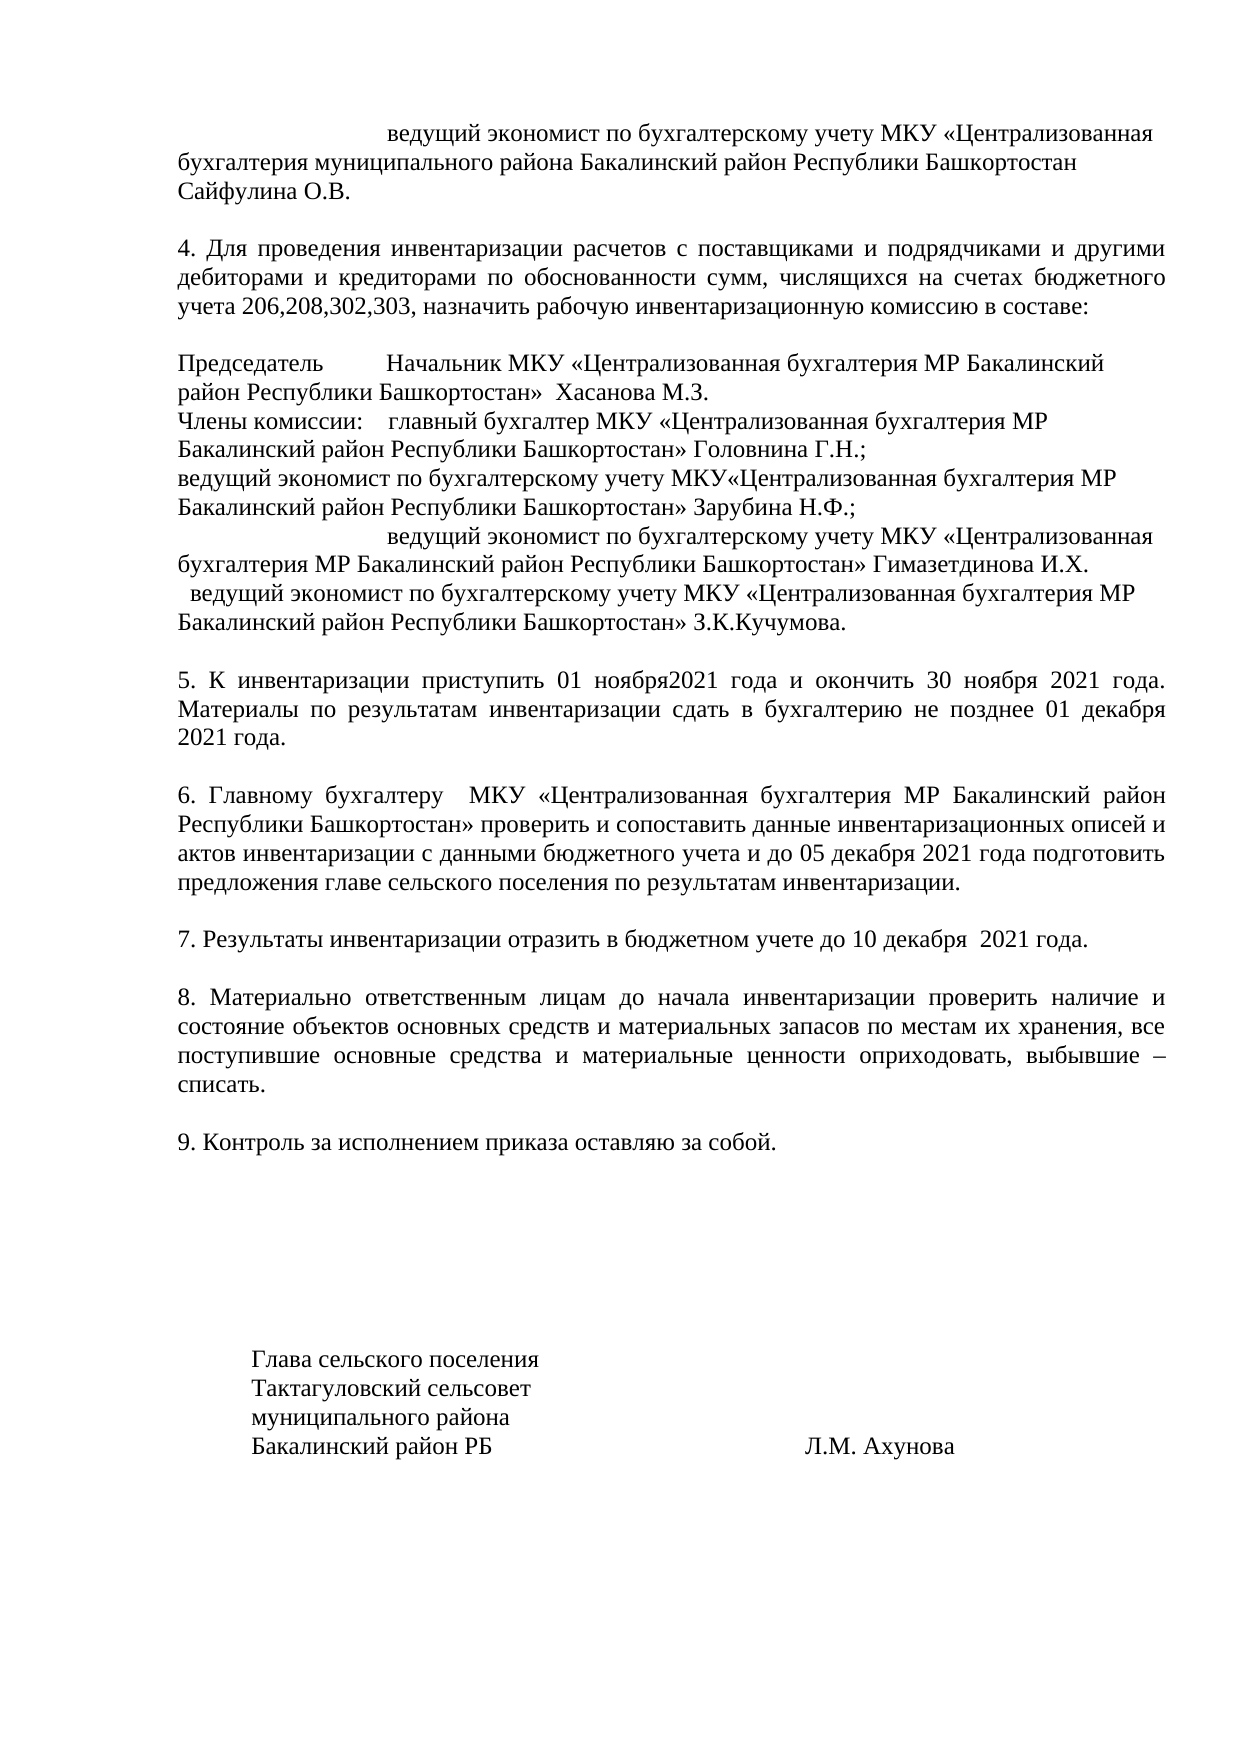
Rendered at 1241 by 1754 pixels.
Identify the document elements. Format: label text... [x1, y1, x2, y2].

text ведущий экономист по бухгалтерскому учету МКУ «Централизованная бухгалтерия МР Бакалинский район Республики Башкортостан» Гимазетдинова И.Х. [177, 521, 1167, 578]
text муниципального района [177, 1402, 1167, 1431]
text 4. Для проведения инвентаризации расчетов с поставщиками и подрядчиками и другими дебиторами и кредиторами по обоснованности сумм, числящихся на счетах бюджетного учета 206,208,302,303, назначить рабочую инвентаризационную комиссию в составе: [177, 233, 1167, 319]
text 5. К инвентаризации приступить 01 ноября2021 года и окончить 30 ноября 2021 года. Материалы по результатам инвентаризации сдать в бухгалтерию не позднее 01 декабря 2021 года. [177, 665, 1167, 751]
text ведущий экономист по бухгалтерскому учету МКУ«Централизованная бухгалтерия МР Бакалинский район Республики Башкортостан» Зарубина Н.Ф.; [177, 463, 1167, 521]
text Председатель Начальник МКУ «Централизованная бухгалтерия МР Бакалинский район Республики Башкортостан» Хасанова М.З. [177, 348, 1167, 406]
text 7. Результаты инвентаризации отразить в бюджетном учете до 10 декабря 2021 года. [177, 924, 1167, 953]
text 8. Материально ответственным лицам до начала инвентаризации проверить наличие и состояние объектов основных средств и материальных запасов по местам их хранения, все поступившие основные средства и материальные ценности оприходовать, выбывшие – списать. [177, 982, 1167, 1097]
text Члены комиссии: главный бухгалтер МКУ «Централизованная бухгалтерия МР Бакалинский район Республики Башкортостан» Головнина Г.Н.; [177, 406, 1167, 463]
text Глава сельского поселения [177, 1344, 1167, 1373]
text 6. Главному бухгалтеру МКУ «Централизованная бухгалтерия МР Бакалинский район Республики Башкортостан» проверить и сопоставить данные инвентаризационных описей и актов инвентаризации с данными бюджетного учета и до 05 декабря 2021 года подготовить предложения главе сельского поселения по результатам инвентаризации. [177, 780, 1167, 895]
text Тактагуловский сельсовет [177, 1373, 1167, 1402]
text 9. Контроль за исполнением приказа оставляю за собой. [177, 1127, 1167, 1155]
text Бакалинский район РБ Л.М. Ахунова [177, 1431, 1167, 1459]
text ведущий экономист по бухгалтерскому учету МКУ «Централизованная бухгалтерия МР Бакалинский район Республики Башкортостан» З.К.Кучумова. [177, 578, 1167, 636]
